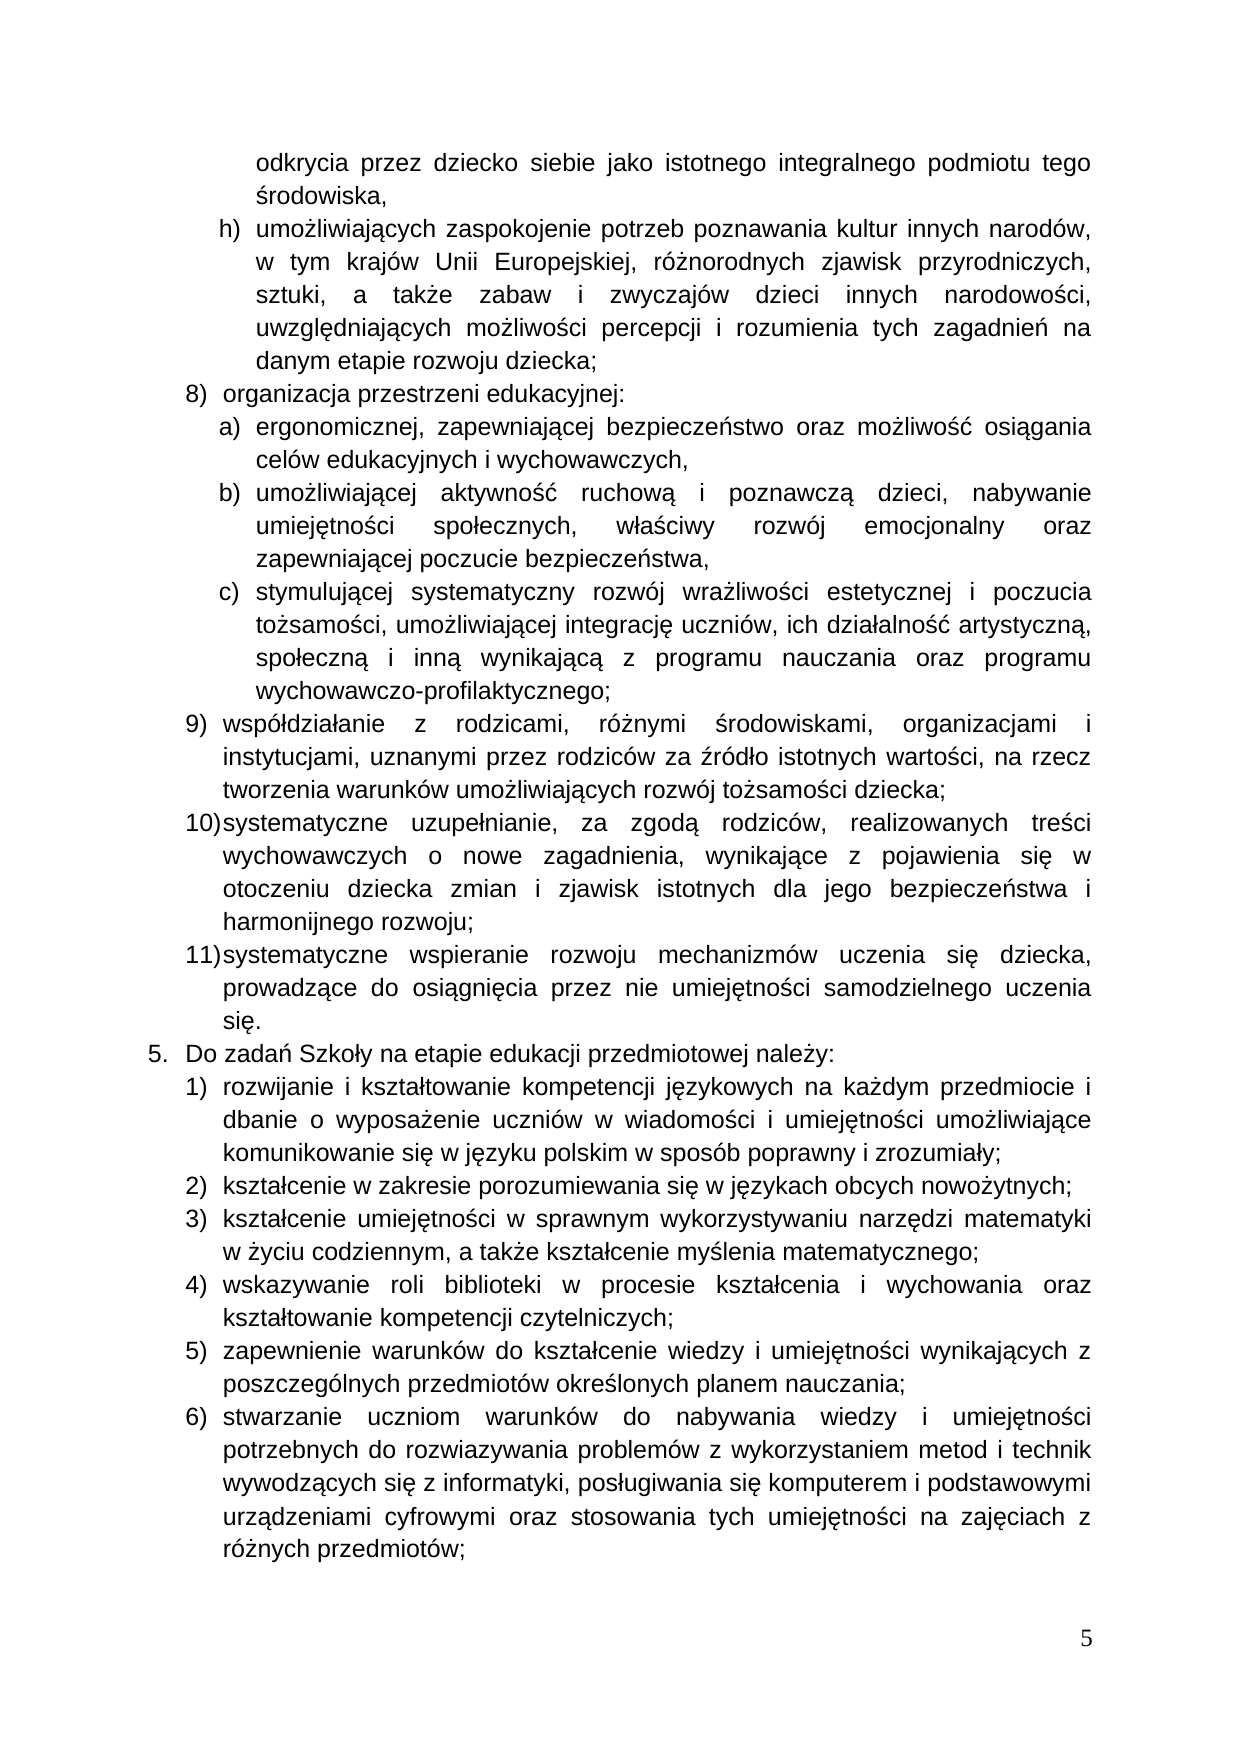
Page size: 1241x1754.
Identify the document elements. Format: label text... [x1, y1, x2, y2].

list umożliwiającej aktywność ruchową i poznawczą dzieci, nabywanie umiejętności społecznych, właściwy rozwój emocjonalny oraz zapewniającej poczucie bezpieczeństwa, [218, 478, 1093, 573]
list umożliwiających zaspokojenie potrzeb poznawania kultur innych narodów, w tym krajów Unii Europejskiej, różnorodnych zjawisk przyrodniczych, sztuki, a także zabaw i zwyczajów dzieci innych narodowości, uwzględniających możliwości percepcji i rozumienia tych zagadnień na danym etapie rozwoju dziecka; [218, 214, 1093, 374]
list Do zadań Szkoły na etapie edukacji przedmiotowej należy: [148, 1039, 1093, 1068]
list wskazywanie roli biblioteki w procesie kształcenia i wychowania oraz kształtowanie kompetencji czytelniczych; [185, 1270, 1093, 1332]
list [218, 148, 1093, 209]
list współdziałanie z rodzicami, różnymi środowiskami, organizacjami i instytucjami, uznanymi przez rodziców za źródło istotnych wartości, na rzecz tworzenia warunków umożliwiających rozwój tożsamości dziecka; [185, 709, 1093, 804]
list kształcenie w zakresie porozumiewania się w językach obcych nowożytnych; [185, 1171, 1093, 1200]
list rozwijanie i kształtowanie kompetencji językowych na każdym przedmiocie i dbanie o wyposażenie uczniów w wiadomości i umiejętności umożliwiające komunikowanie się w języku polskim w sposób poprawny i zrozumiały; [185, 1072, 1093, 1167]
list stwarzanie uczniom warunków do nabywania wiedzy i umiejętności potrzebnych do rozwiazywania problemów z wykorzystaniem metod i technik wywodzących się z informatyki, posługiwania się komputerem i podstawowymi urządzeniami cyfrowymi oraz stosowania tych umiejętności na zajęciach z różnych przedmiotów; [185, 1402, 1093, 1563]
list kształcenie umiejętności w sprawnym wykorzystywaniu narzędzi matematyki w życiu codziennym, a także kształcenie myślenia matematycznego; [185, 1204, 1093, 1266]
list systematyczne uzupełnianie, za zgodą rodziców, realizowanych treści wychowawczych o nowe zagadnienia, wynikające z pojawienia się w otoczeniu dziecka zmian i zjawisk istotnych dla jego bezpieczeństwa i harmonijnego rozwoju; [185, 808, 1093, 936]
list zapewnienie warunków do kształcenie wiedzy i umiejętności wynikających z poszczególnych przedmiotów określonych planem nauczania; [185, 1336, 1093, 1398]
list organizacja przestrzeni edukacyjnej: [185, 379, 1093, 407]
list systematyczne wspieranie rozwoju mechanizmów uczenia się dziecka, prowadzące do osiągnięcia przez nie umiejętności samodzielnego uczenia się. [185, 940, 1093, 1035]
list stymulującej systematyczny rozwój wrażliwości estetycznej i poczucia tożsamości, umożliwiającej integrację uczniów, ich działalność artystyczną, społeczną i inną wynikającą z programu nauczania oraz programu wychowawczo-profilaktycznego; [218, 577, 1093, 705]
list ergonomicznej, zapewniającej bezpieczeństwo oraz możliwość osiągania celów edukacyjnych i wychowawczych, [218, 412, 1093, 473]
